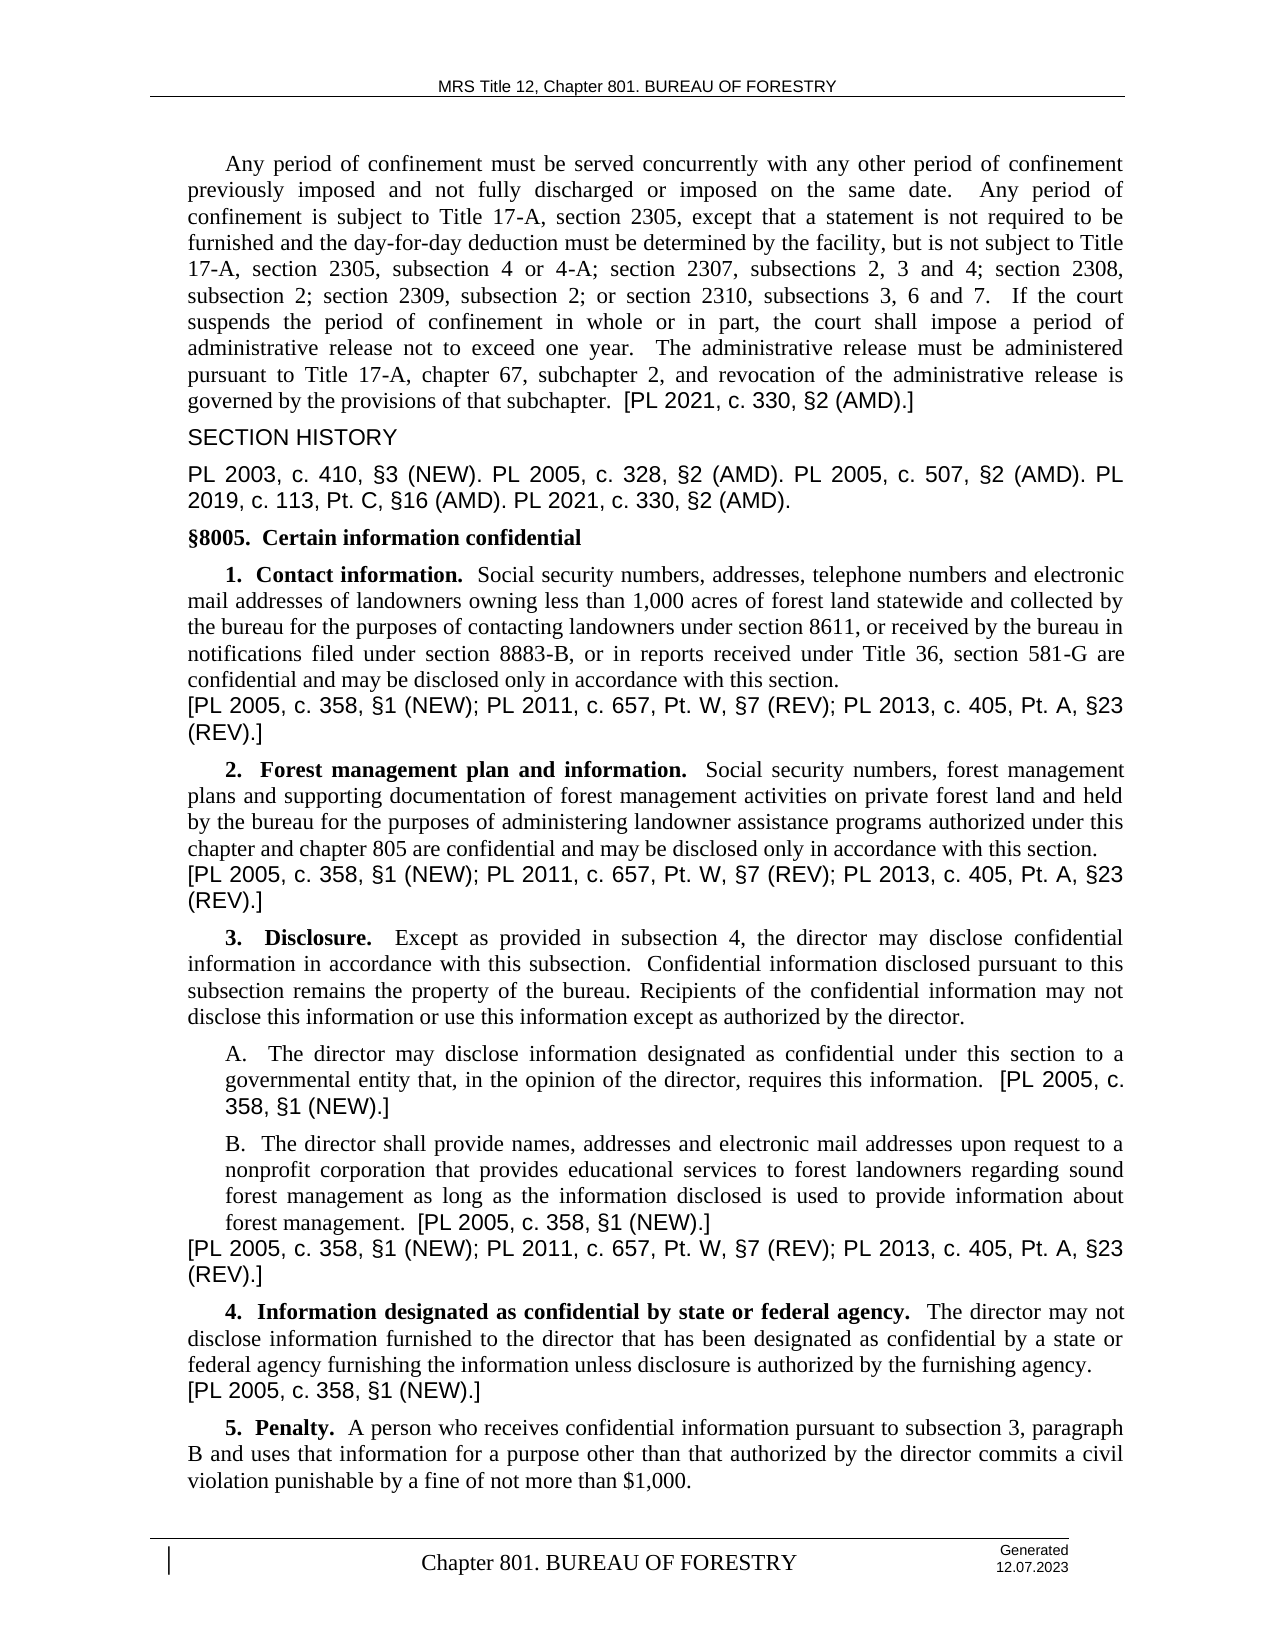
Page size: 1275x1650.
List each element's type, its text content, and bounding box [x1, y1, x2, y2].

text §8005. Certain information confidential [187, 524, 1125, 550]
text 5. Penalty. A person who receives confidential information pursuant to subsection 3, paragraph B and uses that information for a purpose other than that authorized by the director commits a civil violation punishable by a fine of not more than $1,000. [187, 1414, 1125, 1493]
text [PL 2005, c. 358, §1 (NEW).] [187, 1377, 1125, 1404]
text 4. Information designated as confidential by state or federal agency. The director may not disclose information furnished to the director that has been designated as confidential by a state or federal agency furnishing the information unless disclosure is authorized by the furnishing agency. [187, 1298, 1125, 1377]
text B. The director shall provide names, addresses and electronic mail addresses upon request to a nonprofit corporation that provides educational services to forest landowners regarding sound forest management as long as the information disclosed is used to provide information about forest management. [PL 2005, c. 358, §1 (NEW).] [225, 1129, 1125, 1235]
text A. The director may disclose information designated as confidential under this section to a governmental entity that, in the opinion of the director, requires this information. [PL 2005, c. 358, §1 (NEW).] [225, 1040, 1125, 1119]
text 1. Contact information. Social security numbers, addresses, telephone numbers and electronic mail addresses of landowners owning less than 1,000 acres of forest land statewide and collected by the bureau for the purposes of contacting landowners under section 8611, or received by the bureau in notifications filed under section 8883‑B, or in reports received under Title 36, section 581‑G are confidential and may be disclosed only in accordance with this section. [187, 561, 1125, 692]
text SECTION HISTORY [187, 424, 1125, 450]
text [PL 2005, c. 358, §1 (NEW); PL 2011, c. 657, Pt. W, §7 (REV); PL 2013, c. 405, Pt. A, §23 (REV).] [187, 1235, 1125, 1288]
text 3. Disclosure. Except as provided in subsection 4, the director may disclose confidential information in accordance with this subsection. Confidential information disclosed pursuant to this subsection remains the property of the bureau. Recipients of the confidential information may not disclose this information or use this information except as authorized by the director. [187, 924, 1125, 1029]
text PL 2003, c. 410, §3 (NEW). PL 2005, c. 328, §2 (AMD). PL 2005, c. 507, §2 (AMD). PL 2019, c. 113, Pt. C, §16 (AMD). PL 2021, c. 330, §2 (AMD). [187, 461, 1125, 513]
text [PL 2005, c. 358, §1 (NEW); PL 2011, c. 657, Pt. W, §7 (REV); PL 2013, c. 405, Pt. A, §23 (REV).] [187, 692, 1125, 745]
text [PL 2005, c. 358, §1 (NEW); PL 2011, c. 657, Pt. W, §7 (REV); PL 2013, c. 405, Pt. A, §23 (REV).] [187, 861, 1125, 914]
text Any period of confinement must be served concurrently with any other period of confinement previously imposed and not fully discharged or imposed on the same date. Any period of confinement is subject to Title 17‑A, section 2305, except that a statement is not required to be furnished and the day-for-day deduction must be determined by the facility, but is not subject to Title 17‑A, section 2305, subsection 4 or 4‑A; section 2307, subsections 2, 3 and 4; section 2308, subsection 2; section 2309, subsection 2; or section 2310, subsections 3, 6 and 7. If the court suspends the period of confinement in whole or in part, the court shall impose a period of administrative release not to exceed one year. The administrative release must be administered pursuant to Title 17‑A, chapter 67, subchapter 2, and revocation of the administrative release is governed by the provisions of that subchapter. [PL 2021, c. 330, §2 (AMD).] [187, 150, 1125, 414]
text 2. Forest management plan and information. Social security numbers, forest management plans and supporting documentation of forest management activities on private forest land and held by the bureau for the purposes of administering landowner assistance programs authorized under this chapter and chapter 805 are confidential and may be disclosed only in accordance with this section. [187, 756, 1125, 861]
